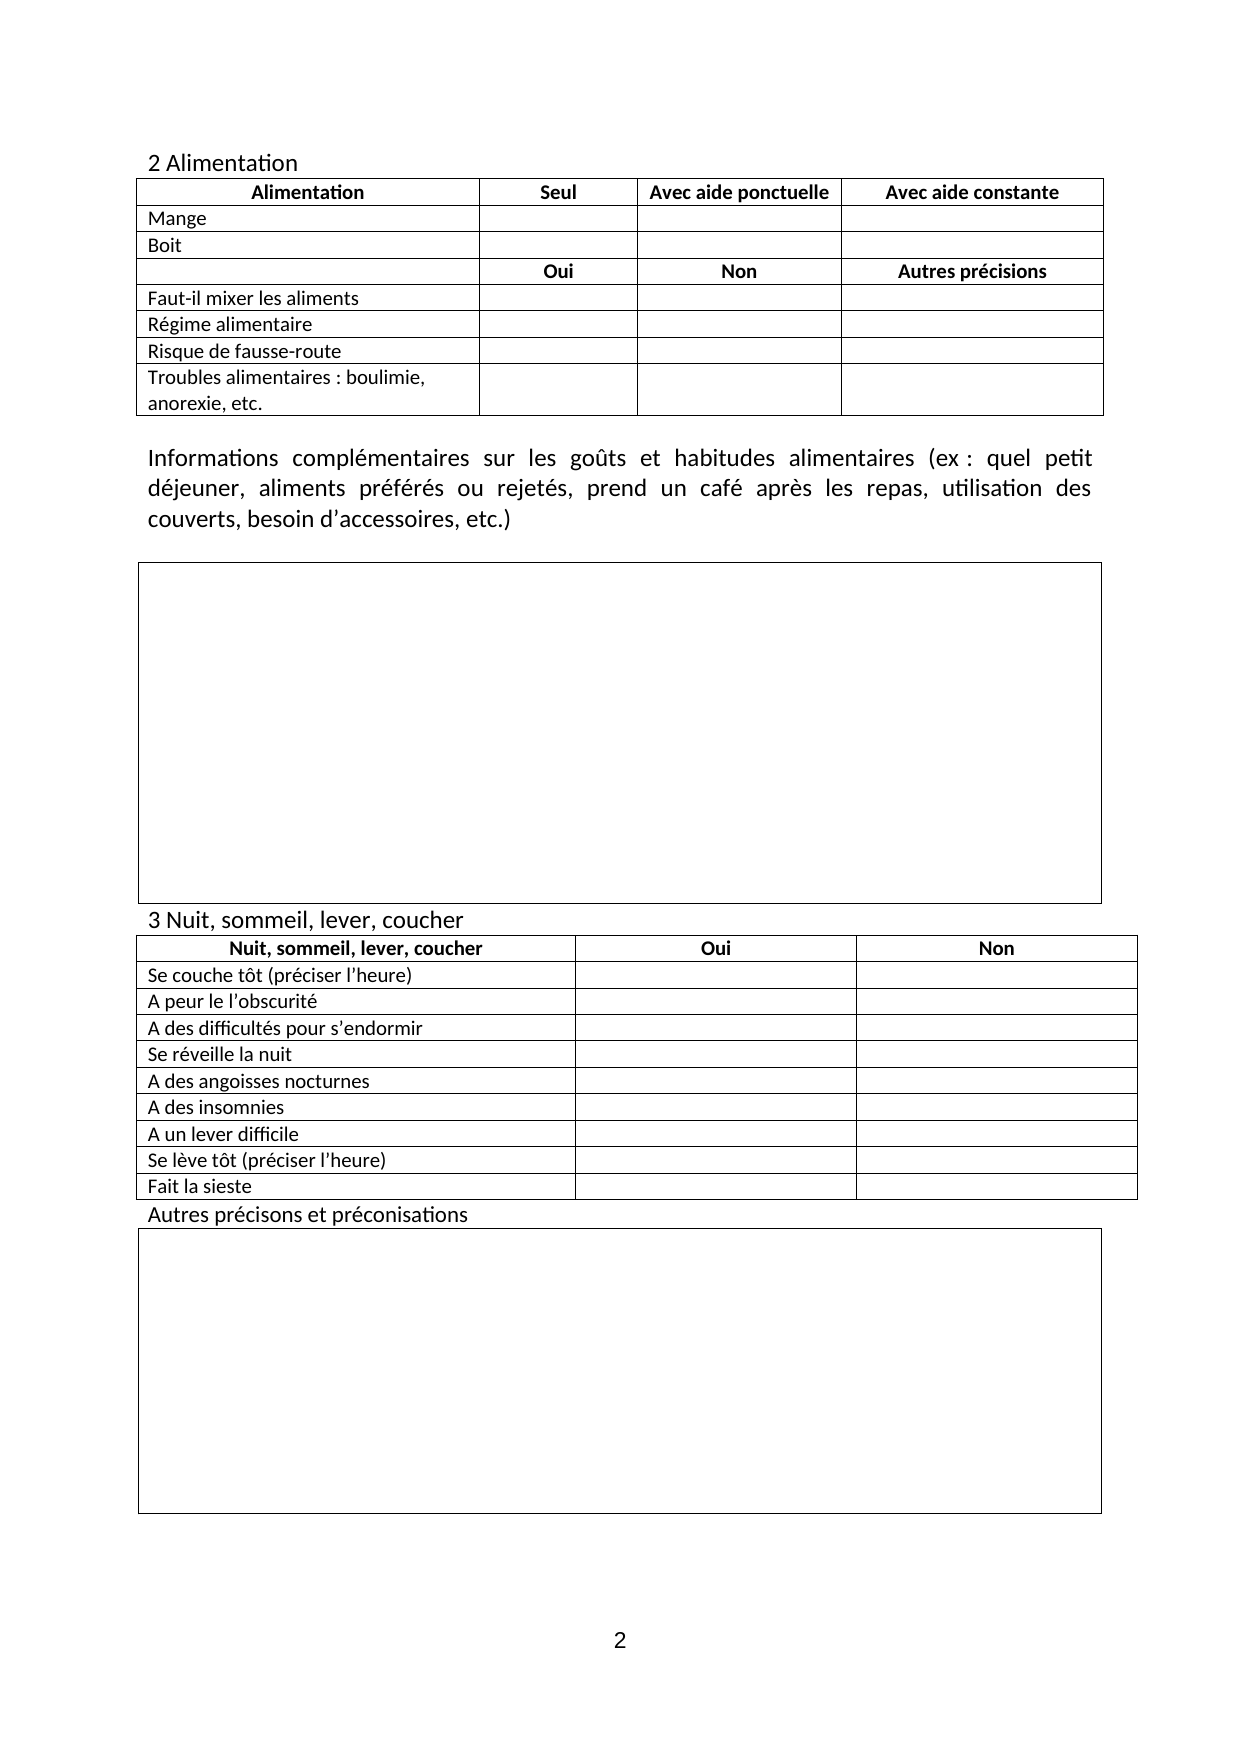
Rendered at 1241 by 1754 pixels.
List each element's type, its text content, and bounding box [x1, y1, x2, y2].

table_cell [480, 364, 637, 415]
table_cell [857, 1121, 1137, 1146]
table_cell [842, 285, 1103, 310]
table_cell [576, 1094, 856, 1120]
table_cell [137, 259, 479, 284]
table_cell [857, 1068, 1137, 1093]
table_cell [576, 1174, 856, 1199]
table_cell A des angoisses nocturnes [137, 1068, 575, 1093]
table_header Avec aide ponctuelle [638, 179, 841, 204]
table_cell [842, 311, 1103, 337]
table_header Non [857, 936, 1137, 961]
table_cell [480, 206, 637, 231]
table_cell [480, 232, 637, 257]
text Autres précisons et préconisations [148, 1200, 1093, 1228]
table_cell [857, 1174, 1137, 1199]
table_cell Se couche tôt (préciser l’heure) [137, 962, 575, 987]
table_cell [480, 338, 637, 363]
text 2 Alimentation [148, 148, 1093, 178]
table_cell A des difficultés pour s’endormir [137, 1015, 575, 1040]
table_cell [842, 364, 1103, 415]
table_cell Faut-il mixer les aliments [137, 285, 479, 310]
table_cell [576, 989, 856, 1014]
table_cell Mange [137, 206, 479, 231]
table_cell [576, 1041, 856, 1067]
table_cell [638, 364, 841, 415]
table_cell [842, 232, 1103, 257]
text Informations complémentaires sur les goûts et habitudes alimentaires (ex : quel petit déjeuner, aliments préférés ou rejetés, prend un café après les repas, utilisation des couverts, besoin d’accessoires, etc.) [148, 442, 1093, 533]
table_cell Régime alimentaire [137, 311, 479, 337]
table_cell A un lever difficile [137, 1121, 575, 1146]
table_cell [638, 338, 841, 363]
table_cell [857, 1094, 1137, 1120]
table_cell A des insomnies [137, 1094, 575, 1120]
table_cell [842, 338, 1103, 363]
table_cell Se réveille la nuit [137, 1041, 575, 1067]
table_cell Autres précisions [842, 259, 1103, 284]
table_cell Risque de fausse-route [137, 338, 479, 363]
table_cell [576, 1015, 856, 1040]
table_cell [857, 1147, 1137, 1173]
table_header Seul [480, 179, 637, 204]
table_cell [576, 1147, 856, 1173]
table_cell [638, 206, 841, 231]
table_cell [638, 232, 841, 257]
table_cell Oui [480, 259, 637, 284]
table_cell Fait la sieste [137, 1174, 575, 1199]
table_cell [638, 311, 841, 337]
table_cell Se lève tôt (préciser l’heure) [137, 1147, 575, 1173]
table_cell [638, 285, 841, 310]
table_cell [576, 962, 856, 987]
table_cell [857, 1015, 1137, 1040]
table_header Nuit, sommeil, lever, coucher [137, 936, 575, 961]
table_cell [857, 962, 1137, 987]
table_cell A peur le l’obscurité [137, 989, 575, 1014]
table_cell [480, 285, 637, 310]
table_cell [842, 206, 1103, 231]
table_cell Non [638, 259, 841, 284]
table_cell [857, 1041, 1137, 1067]
table_cell [576, 1068, 856, 1093]
table_cell Boit [137, 232, 479, 257]
table_cell [480, 311, 637, 337]
table_header Avec aide constante [842, 179, 1103, 204]
table_header Alimentation [137, 179, 479, 204]
table_cell [576, 1121, 856, 1146]
table_cell [857, 989, 1137, 1014]
text 3 Nuit, sommeil, lever, coucher [148, 904, 1093, 934]
table_cell Troubles alimentaires : boulimie, anorexie, etc. [137, 364, 479, 415]
table_header Oui [576, 936, 856, 961]
